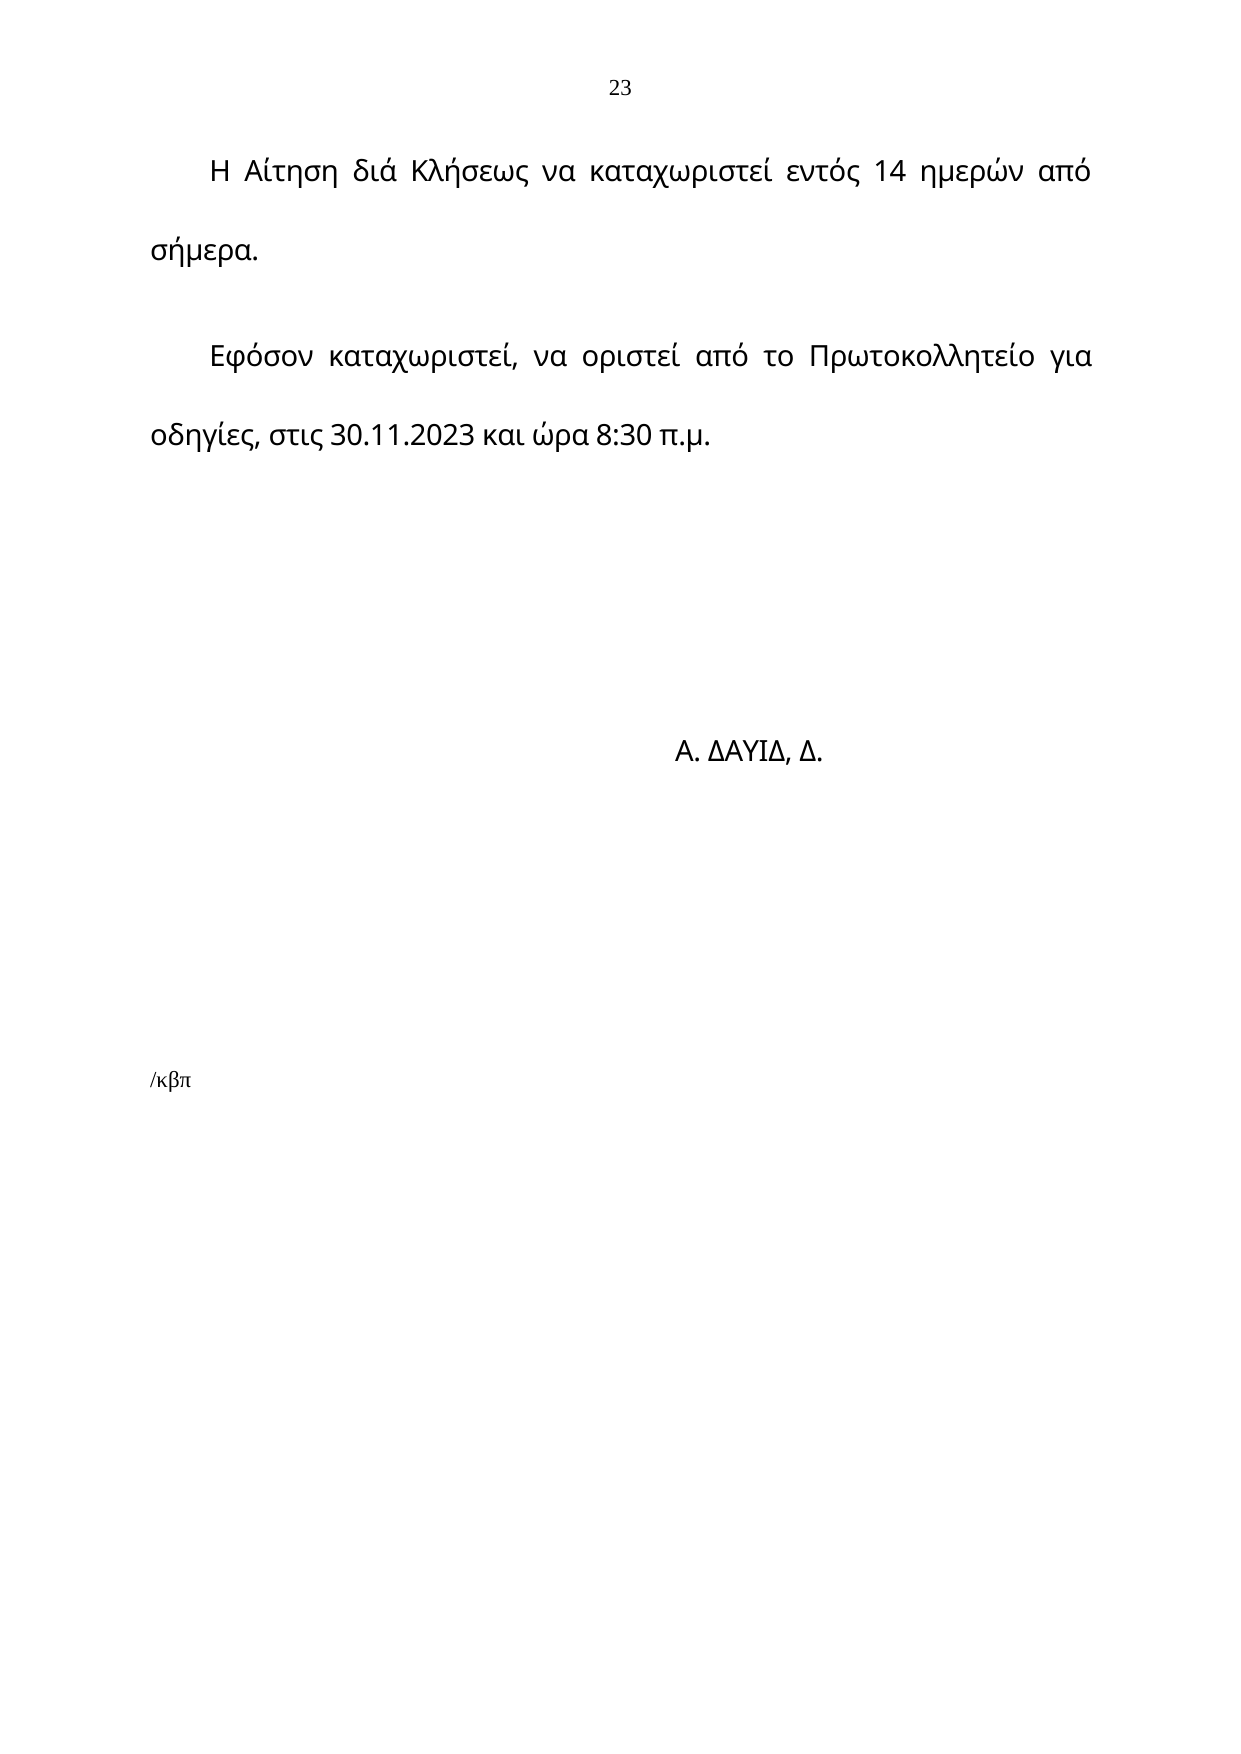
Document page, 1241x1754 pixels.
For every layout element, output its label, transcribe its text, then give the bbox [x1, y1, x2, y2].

text Α. ΔΑΥΙΔ, Δ. [150, 730, 1093, 770]
text /κβπ [150, 1066, 1090, 1092]
text Η Αίτηση διά Κλήσεως να καταχωριστεί εντός 14 ημερών από σήμερα. [150, 150, 1093, 269]
text Εφόσον καταχωριστεί, να οριστεί από το Πρωτοκολλητείο για οδηγίες, στις 30.11.2023 και ώρα 8:30 π.μ. [150, 335, 1093, 454]
